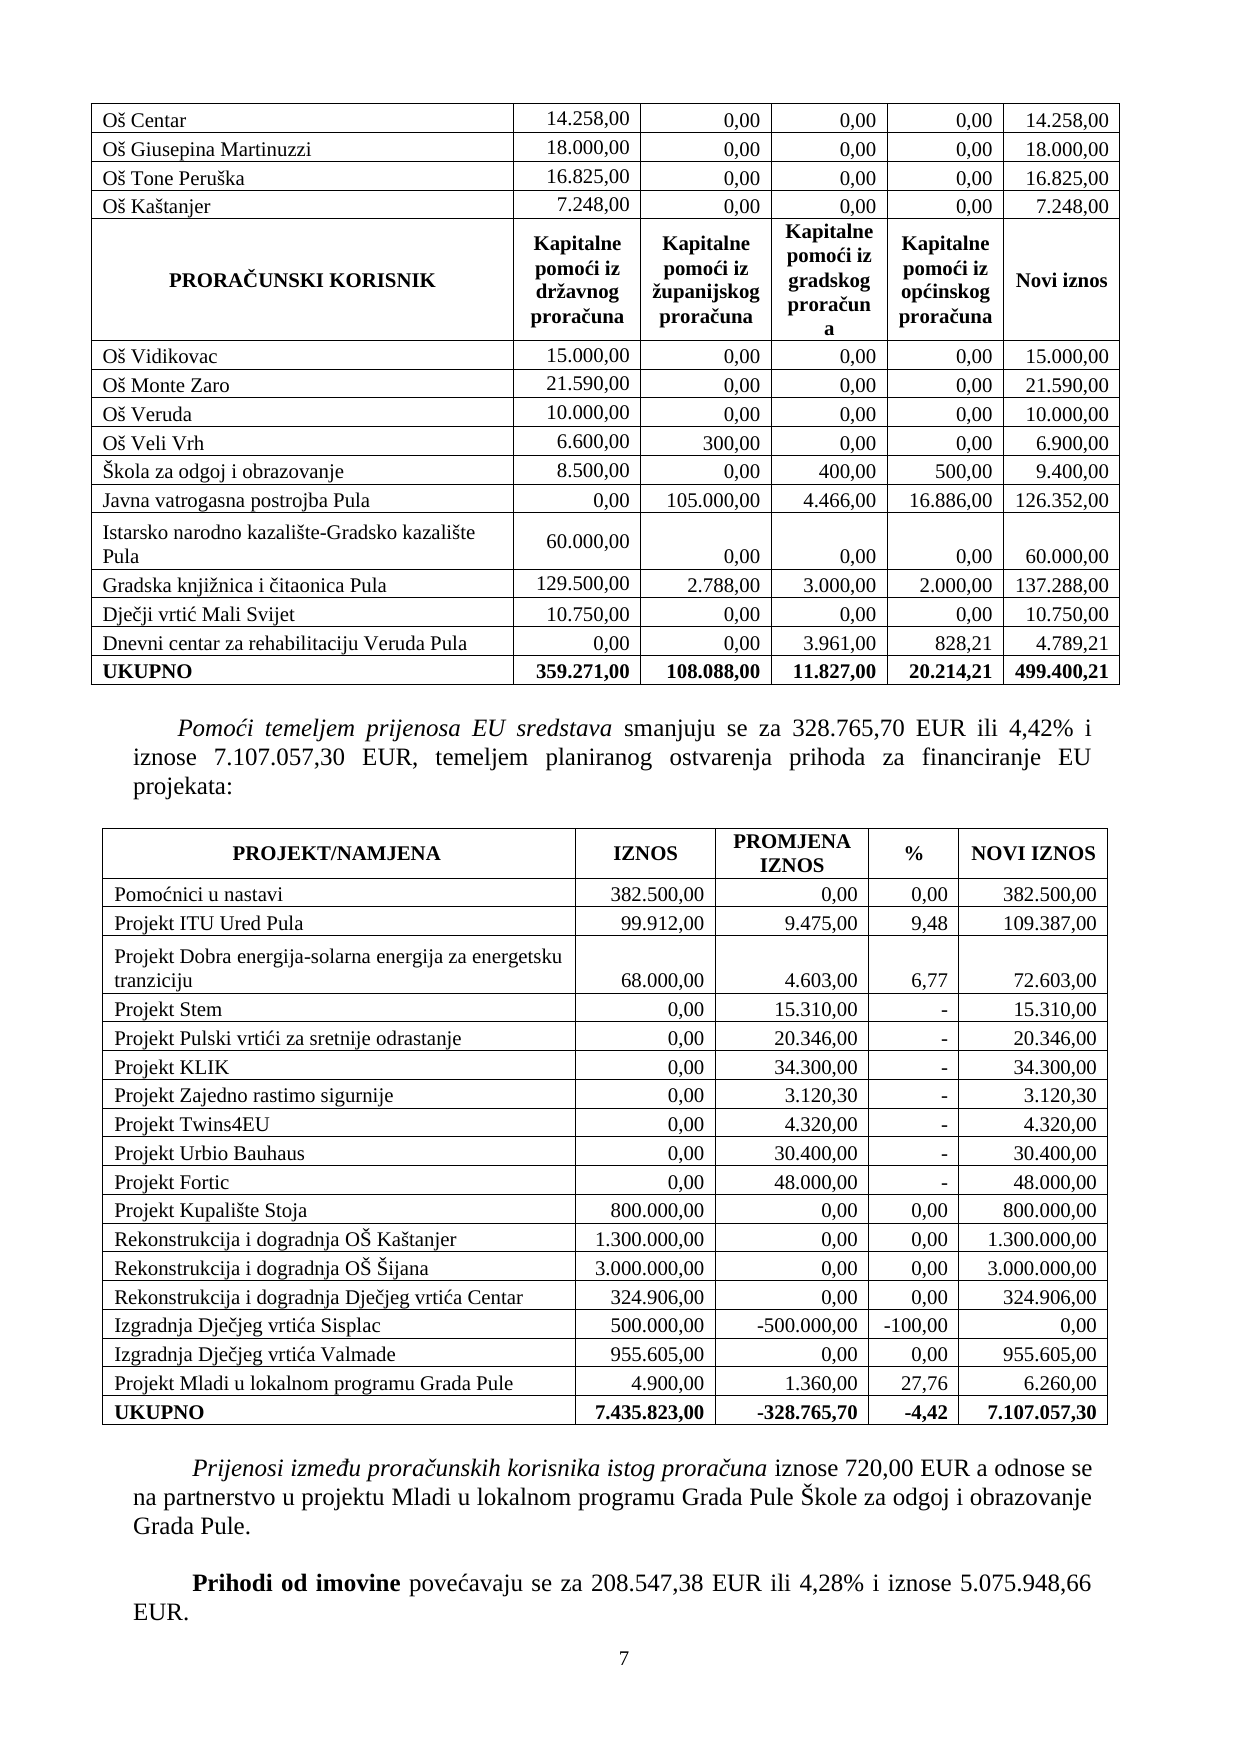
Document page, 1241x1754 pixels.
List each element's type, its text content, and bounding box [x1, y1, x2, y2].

table_cell 2.788,00 [641, 570, 771, 597]
table_cell 0,00 [641, 370, 771, 397]
table_cell 499.400,21 [1004, 656, 1119, 683]
table_cell 0,00 [869, 1339, 958, 1366]
table_cell 0,00 [888, 104, 1003, 132]
table_cell Gradska knjižnica i čitaonica Pula [92, 570, 513, 597]
table_cell 955.605,00 [576, 1339, 715, 1366]
table_cell Javna vatrogasna postrojba Pula [92, 485, 513, 512]
table_cell Oš Monte Zaro [92, 370, 513, 397]
table_cell 324.906,00 [959, 1281, 1107, 1309]
table_cell - [869, 1109, 958, 1136]
table_cell 60.000,00 [1004, 513, 1119, 568]
table_cell 0,00 [576, 1022, 715, 1050]
table_cell 382.500,00 [959, 879, 1107, 906]
table_cell Istarsko narodno kazalište-Gradsko kazalište Pula [92, 513, 513, 568]
table_cell 0,00 [772, 133, 887, 161]
text Prihodi od imovine povećavaju se za 208.547,38 EUR ili 4,28% i iznose 5.075.948,66 EUR. [133, 1568, 1093, 1626]
table_cell 359.271,00 [514, 656, 640, 683]
table_cell 300,00 [641, 427, 771, 455]
table_cell 72.603,00 [959, 936, 1107, 992]
table_cell 30.400,00 [959, 1137, 1107, 1165]
table_cell - [869, 994, 958, 1021]
table_cell 7.248,00 [514, 191, 640, 218]
table_cell Rekonstrukcija i dogradnja Dječjeg vrtića Centar [103, 1281, 575, 1309]
table_cell 0,00 [576, 1080, 715, 1107]
table_cell Projekt Urbio Bauhaus [103, 1137, 575, 1165]
table_cell 68.000,00 [576, 936, 715, 992]
table_cell 99.912,00 [576, 907, 715, 935]
table_cell 0,00 [641, 598, 771, 626]
table_cell 955.605,00 [959, 1339, 1107, 1366]
table_cell 0,00 [869, 1224, 958, 1251]
table_cell 2.000,00 [888, 570, 1003, 597]
table_cell 6,77 [869, 936, 958, 992]
table_cell Projekt Stem [103, 994, 575, 1021]
table_cell 400,00 [772, 456, 887, 483]
table_cell 0,00 [772, 598, 887, 626]
table_cell 0,00 [716, 1195, 868, 1222]
table_cell Oš Giusepina Martinuzzi [92, 133, 513, 161]
table_cell 21.590,00 [514, 370, 640, 397]
table_header PROMJENA IZNOS [716, 829, 868, 877]
table_cell 15.000,00 [1004, 341, 1119, 368]
table_cell 3.120,30 [959, 1080, 1107, 1107]
table_cell 1.300.000,00 [576, 1224, 715, 1251]
table_cell 800.000,00 [576, 1195, 715, 1222]
table_cell 0,00 [772, 398, 887, 426]
table_cell 0,00 [888, 398, 1003, 426]
table_cell 15.310,00 [716, 994, 868, 1021]
table_cell 34.300,00 [716, 1051, 868, 1079]
table_cell 20.346,00 [959, 1022, 1107, 1050]
table_cell 30.400,00 [716, 1137, 868, 1165]
table_cell 3.961,00 [772, 627, 887, 655]
table_cell 0,00 [641, 398, 771, 426]
table_cell 0,00 [772, 191, 887, 218]
table_cell 0,00 [772, 513, 887, 568]
table_cell 126.352,00 [1004, 485, 1119, 512]
table_cell 0,00 [641, 513, 771, 568]
table_cell 0,00 [888, 191, 1003, 218]
table_cell 0,00 [576, 1109, 715, 1136]
table_cell 0,00 [888, 162, 1003, 189]
table_cell Škola za odgoj i obrazovanje [92, 456, 513, 483]
table_cell 15.310,00 [959, 994, 1107, 1021]
table_cell - [869, 1166, 958, 1194]
table_cell 0,00 [576, 1166, 715, 1194]
table_cell Kapitalne pomoći iz gradskog proračuna [772, 219, 887, 340]
table_cell 0,00 [888, 427, 1003, 455]
table_header % [869, 829, 958, 877]
table_cell 3.000.000,00 [576, 1252, 715, 1280]
table_cell 0,00 [888, 598, 1003, 626]
table_cell 9,48 [869, 907, 958, 935]
table_cell 4.320,00 [716, 1109, 868, 1136]
table_cell 0,00 [888, 341, 1003, 368]
table_cell 108.088,00 [641, 656, 771, 683]
table_cell 3.000,00 [772, 570, 887, 597]
table_cell 0,00 [716, 879, 868, 906]
table_cell 0,00 [576, 1137, 715, 1165]
table_cell 0,00 [772, 104, 887, 132]
table_cell 4.603,00 [716, 936, 868, 992]
table_cell 0,00 [772, 341, 887, 368]
table_cell 10.000,00 [1004, 398, 1119, 426]
table_cell 7.248,00 [1004, 191, 1119, 218]
table_cell 21.590,00 [1004, 370, 1119, 397]
table_cell Projekt KLIK [103, 1051, 575, 1079]
table_cell 0,00 [772, 162, 887, 189]
table_cell - [869, 1137, 958, 1165]
table_cell Oš Veli Vrh [92, 427, 513, 455]
table_cell 10.000,00 [514, 398, 640, 426]
table_cell 18.000,00 [514, 133, 640, 161]
table_cell 0,00 [641, 162, 771, 189]
table_cell 0,00 [716, 1224, 868, 1251]
table_cell Projekt Fortic [103, 1166, 575, 1194]
table_cell 48.000,00 [716, 1166, 868, 1194]
table_cell 0,00 [716, 1281, 868, 1309]
table_cell Izgradnja Dječjeg vrtića Sisplac [103, 1310, 575, 1337]
table_cell 0,00 [959, 1310, 1107, 1337]
table_cell 27,76 [869, 1367, 958, 1395]
table_cell Projekt ITU Ured Pula [103, 907, 575, 935]
table_cell Oš Vidikovac [92, 341, 513, 368]
table_cell 0,00 [514, 485, 640, 512]
table_cell 324.906,00 [576, 1281, 715, 1309]
table_cell 16.886,00 [888, 485, 1003, 512]
table_cell 0,00 [716, 1339, 868, 1366]
table_cell Izgradnja Dječjeg vrtića Valmade [103, 1339, 575, 1366]
table_cell 4.789,21 [1004, 627, 1119, 655]
table_cell 0,00 [641, 627, 771, 655]
table_cell Dječji vrtić Mali Svijet [92, 598, 513, 626]
table_cell 129.500,00 [514, 570, 640, 597]
table_cell -4,42 [869, 1396, 958, 1424]
table_cell 0,00 [888, 370, 1003, 397]
table_cell 14.258,00 [1004, 104, 1119, 132]
table_header IZNOS [576, 829, 715, 877]
table_cell 3.120,30 [716, 1080, 868, 1107]
table_cell 9.475,00 [716, 907, 868, 935]
table_cell Projekt Twins4EU [103, 1109, 575, 1136]
table_cell 800.000,00 [959, 1195, 1107, 1222]
table_cell 1.300.000,00 [959, 1224, 1107, 1251]
table_cell 0,00 [576, 994, 715, 1021]
table_cell 20.214,21 [888, 656, 1003, 683]
table_cell 4.900,00 [576, 1367, 715, 1395]
table_cell 0,00 [772, 427, 887, 455]
table_cell 7.107.057,30 [959, 1396, 1107, 1424]
table_cell Oš Veruda [92, 398, 513, 426]
table_cell 11.827,00 [772, 656, 887, 683]
table_cell 0,00 [641, 191, 771, 218]
table_cell -100,00 [869, 1310, 958, 1337]
table_cell 0,00 [772, 370, 887, 397]
table_cell 60.000,00 [514, 513, 640, 568]
table_cell 20.346,00 [716, 1022, 868, 1050]
table_cell Rekonstrukcija i dogradnja OŠ Kaštanjer [103, 1224, 575, 1251]
table_cell 1.360,00 [716, 1367, 868, 1395]
table_cell 4.466,00 [772, 485, 887, 512]
table_cell 6.260,00 [959, 1367, 1107, 1395]
table_cell 0,00 [869, 1252, 958, 1280]
table_cell 16.825,00 [514, 162, 640, 189]
table_cell 18.000,00 [1004, 133, 1119, 161]
table_cell Oš Centar [92, 104, 513, 132]
table_header NOVI IZNOS [959, 829, 1107, 877]
table_cell 500,00 [888, 456, 1003, 483]
table_cell Projekt Zajedno rastimo sigurnije [103, 1080, 575, 1107]
table_cell Projekt Dobra energija-solarna energija za energetsku tranziciju [103, 936, 575, 992]
text Pomoći temeljem prijenosa EU sredstava smanjuju se za 328.765,70 EUR ili 4,42% i iznose 7.107.057,30 EUR, temeljem planiranog ostvarenja prihoda za financiranje EU projekata: [133, 713, 1093, 799]
table_cell 14.258,00 [514, 104, 640, 132]
table_cell PRORAČUNSKI KORISNIK [92, 219, 513, 340]
table_cell 0,00 [888, 513, 1003, 568]
table_cell 10.750,00 [514, 598, 640, 626]
table_cell Projekt Mladi u lokalnom programu Grada Pule [103, 1367, 575, 1395]
table_header PROJEKT/NAMJENA [103, 829, 575, 877]
table_cell 8.500,00 [514, 456, 640, 483]
table_cell Oš Tone Peruška [92, 162, 513, 189]
table_cell 828,21 [888, 627, 1003, 655]
table_cell UKUPNO [103, 1396, 575, 1424]
table_cell 7.435.823,00 [576, 1396, 715, 1424]
table_cell -500.000,00 [716, 1310, 868, 1337]
table_cell Kapitalne pomoći iz općinskog proračuna [888, 219, 1003, 340]
table_cell 0,00 [576, 1051, 715, 1079]
table_cell Kapitalne pomoći iz županijskog proračuna [641, 219, 771, 340]
table_cell 0,00 [869, 879, 958, 906]
table_cell -328.765,70 [716, 1396, 868, 1424]
table_cell 0,00 [888, 133, 1003, 161]
text Prijenosi između proračunskih korisnika istog proračuna iznose 720,00 EUR a odnose se na partnerstvo u projektu Mladi u lokalnom programu Grada Pule Škole za odgoj i obrazovanje Grada Pule. [133, 1453, 1093, 1540]
table_cell - [869, 1051, 958, 1079]
table_cell 10.750,00 [1004, 598, 1119, 626]
table_cell 0,00 [641, 133, 771, 161]
table_cell Novi iznos [1004, 219, 1119, 340]
table_cell Pomoćnici u nastavi [103, 879, 575, 906]
table_cell 0,00 [869, 1281, 958, 1309]
table_cell Projekt Pulski vrtići za sretnije odrastanje [103, 1022, 575, 1050]
table_cell 109.387,00 [959, 907, 1107, 935]
table_cell Dnevni centar za rehabilitaciju Veruda Pula [92, 627, 513, 655]
table_cell 0,00 [641, 341, 771, 368]
table_cell 3.000.000,00 [959, 1252, 1107, 1280]
table_cell 0,00 [641, 104, 771, 132]
table_cell - [869, 1022, 958, 1050]
table_cell 16.825,00 [1004, 162, 1119, 189]
table_cell 6.600,00 [514, 427, 640, 455]
table_cell 105.000,00 [641, 485, 771, 512]
table_cell 0,00 [641, 456, 771, 483]
table_cell 15.000,00 [514, 341, 640, 368]
table_cell Kapitalne pomoći iz državnog proračuna [514, 219, 640, 340]
table_cell 34.300,00 [959, 1051, 1107, 1079]
table_cell Oš Kaštanjer [92, 191, 513, 218]
table_cell UKUPNO [92, 656, 513, 683]
table_cell 137.288,00 [1004, 570, 1119, 597]
table_cell 9.400,00 [1004, 456, 1119, 483]
table_cell 48.000,00 [959, 1166, 1107, 1194]
table_cell 500.000,00 [576, 1310, 715, 1337]
table_cell 4.320,00 [959, 1109, 1107, 1136]
table_cell Projekt Kupalište Stoja [103, 1195, 575, 1222]
table_cell Rekonstrukcija i dogradnja OŠ Šijana [103, 1252, 575, 1280]
table_cell 0,00 [716, 1252, 868, 1280]
table_cell 382.500,00 [576, 879, 715, 906]
table_cell 0,00 [514, 627, 640, 655]
table_cell 0,00 [869, 1195, 958, 1222]
table_cell - [869, 1080, 958, 1107]
table_cell 6.900,00 [1004, 427, 1119, 455]
